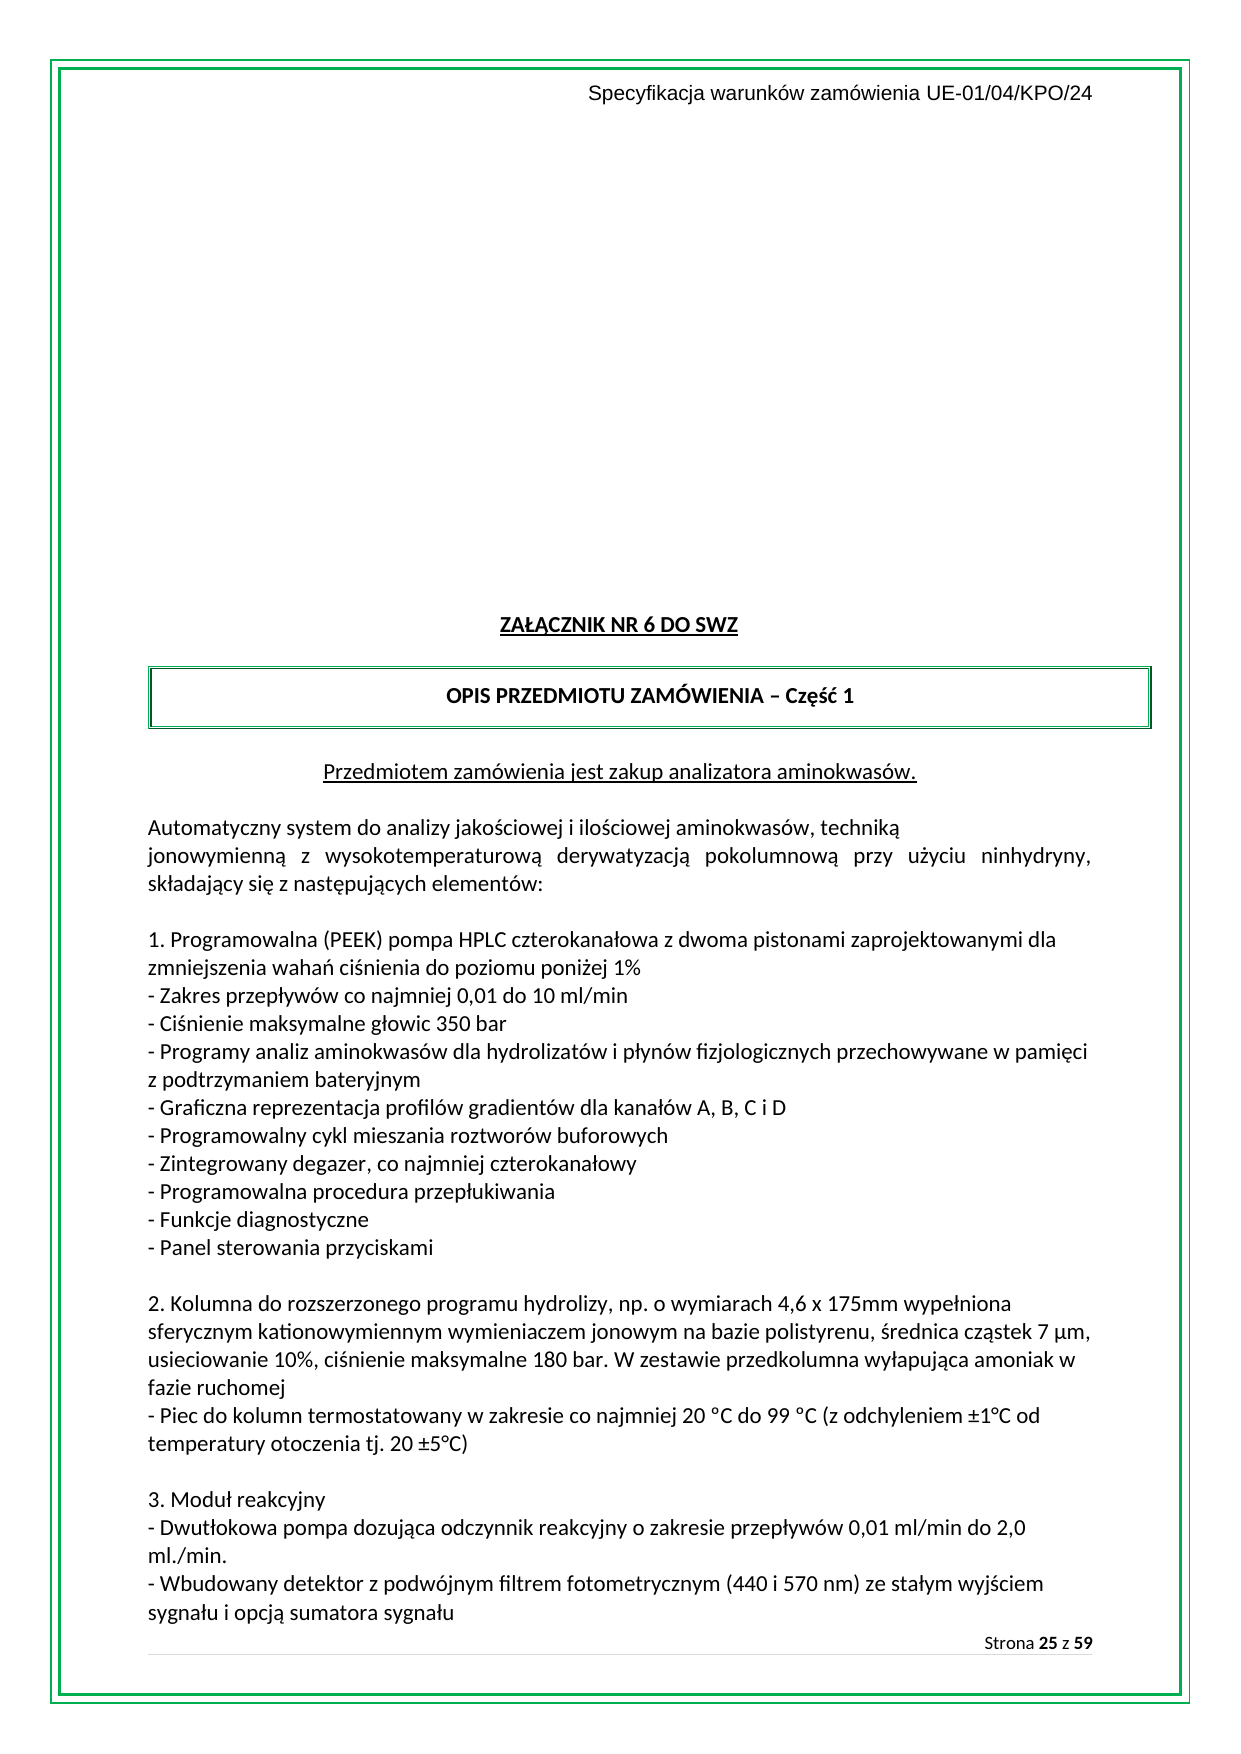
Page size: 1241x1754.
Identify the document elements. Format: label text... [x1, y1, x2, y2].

text 3. Moduł reakcyjny [148, 1486, 1092, 1513]
text - Programowalna procedura przepłukiwania [148, 1177, 1092, 1205]
table_header OPIS PRZEDMIOTU ZAMÓWIENIA – Część 1 [152, 669, 1148, 726]
text - Programy analiz aminokwasów dla hydrolizatów i płynów fizjologicznych przechowywane w pamięci z podtrzymaniem bateryjnym [148, 1037, 1092, 1093]
text - Zakres przepływów co najmniej 0,01 do 10 ml/min [148, 981, 1092, 1009]
text - Ciśnienie maksymalne głowic 350 bar [148, 1009, 1092, 1037]
text jonowymienną z wysokotemperaturową derywatyzacją pokolumnową przy użyciu ninhydryny, składający się z następujących elementów: [148, 841, 1092, 897]
text ZAŁĄCZNIK NR 6 DO SWZ [148, 610, 1090, 638]
text Automatyczny system do analizy jakościowej i ilościowej aminokwasów, techniką [148, 813, 1092, 841]
text 1. Programowalna (PEEK) pompa HPLC czterokanałowa z dwoma pistonami zaprojektowanymi dla zmniejszenia wahań ciśnienia do poziomu poniżej 1% [148, 925, 1092, 981]
text - Graficzna reprezentacja profilów gradientów dla kanałów A, B, C i D [148, 1093, 1092, 1121]
text - Wbudowany detektor z podwójnym filtrem fotometrycznym (440 i 570 nm) ze stałym wyjściem sygnału i opcją sumatora sygnału [148, 1569, 1092, 1626]
text - Zintegrowany degazer, co najmniej czterokanałowy [148, 1149, 1092, 1177]
text - Funkcje diagnostyczne [148, 1205, 1092, 1233]
text Przedmiotem zamówienia jest zakup analizatora aminokwasów. [148, 757, 1092, 785]
text - Panel sterowania przyciskami [148, 1233, 1092, 1261]
text - Piec do kolumn termostatowany w zakresie co najmniej 20 ºC do 99 ºC (z odchyleniem ±1°C od temperatury otoczenia tj. 20 ±5°C) [148, 1401, 1092, 1457]
text - Programowalny cykl mieszania roztworów buforowych [148, 1121, 1092, 1149]
text 2. Kolumna do rozszerzonego programu hydrolizy, np. o wymiarach 4,6 x 175mm wypełniona sferycznym kationowymiennym wymieniaczem jonowym na bazie polistyrenu, średnica cząstek 7 µm, usieciowanie 10%, ciśnienie maksymalne 180 bar. W zestawie przedkolumna wyłapująca amoniak w fazie ruchomej [148, 1289, 1092, 1401]
text - Dwutłokowa pompa dozująca odczynnik reakcyjny o zakresie przepływów 0,01 ml/min do 2,0 ml./min. [148, 1513, 1092, 1569]
